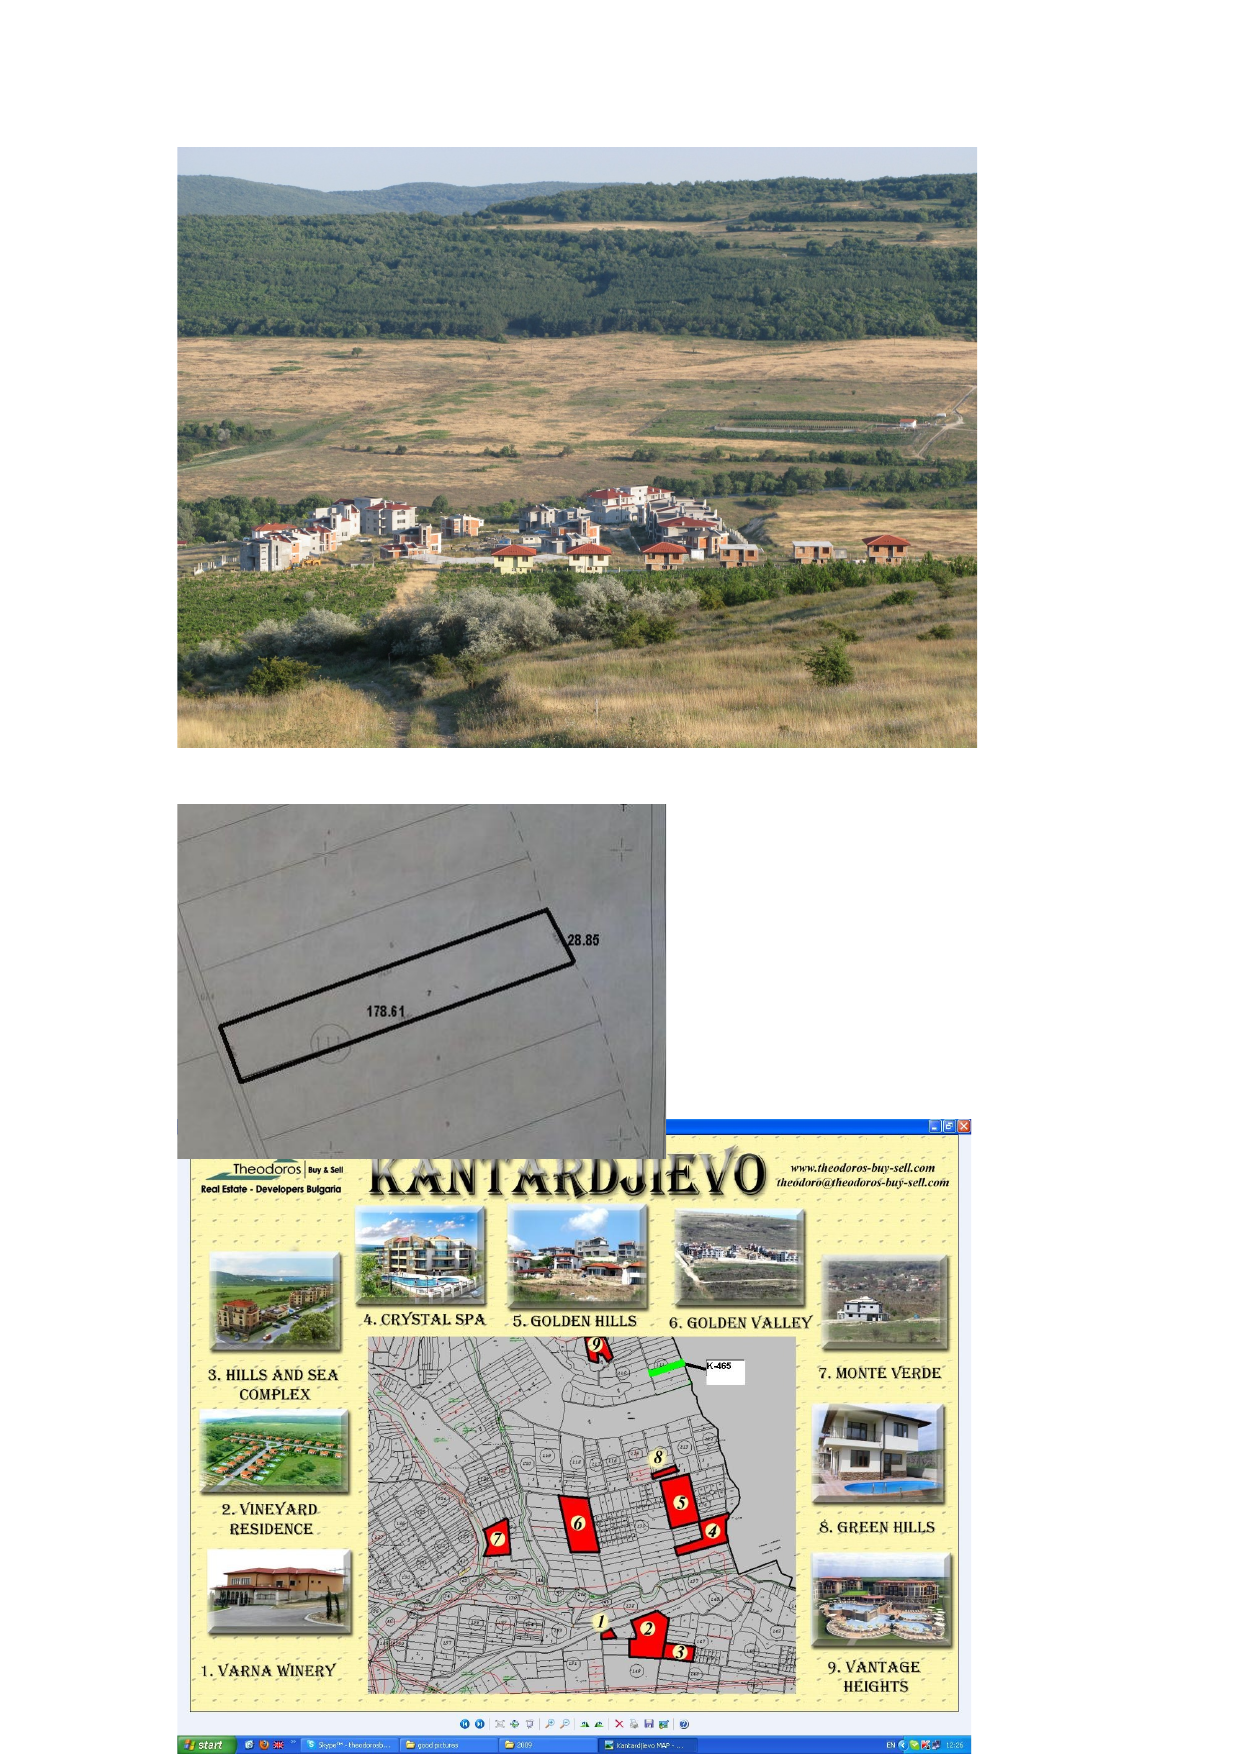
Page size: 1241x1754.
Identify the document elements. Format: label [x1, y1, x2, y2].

picture [177, 804, 972, 1754]
picture [177, 147, 978, 748]
